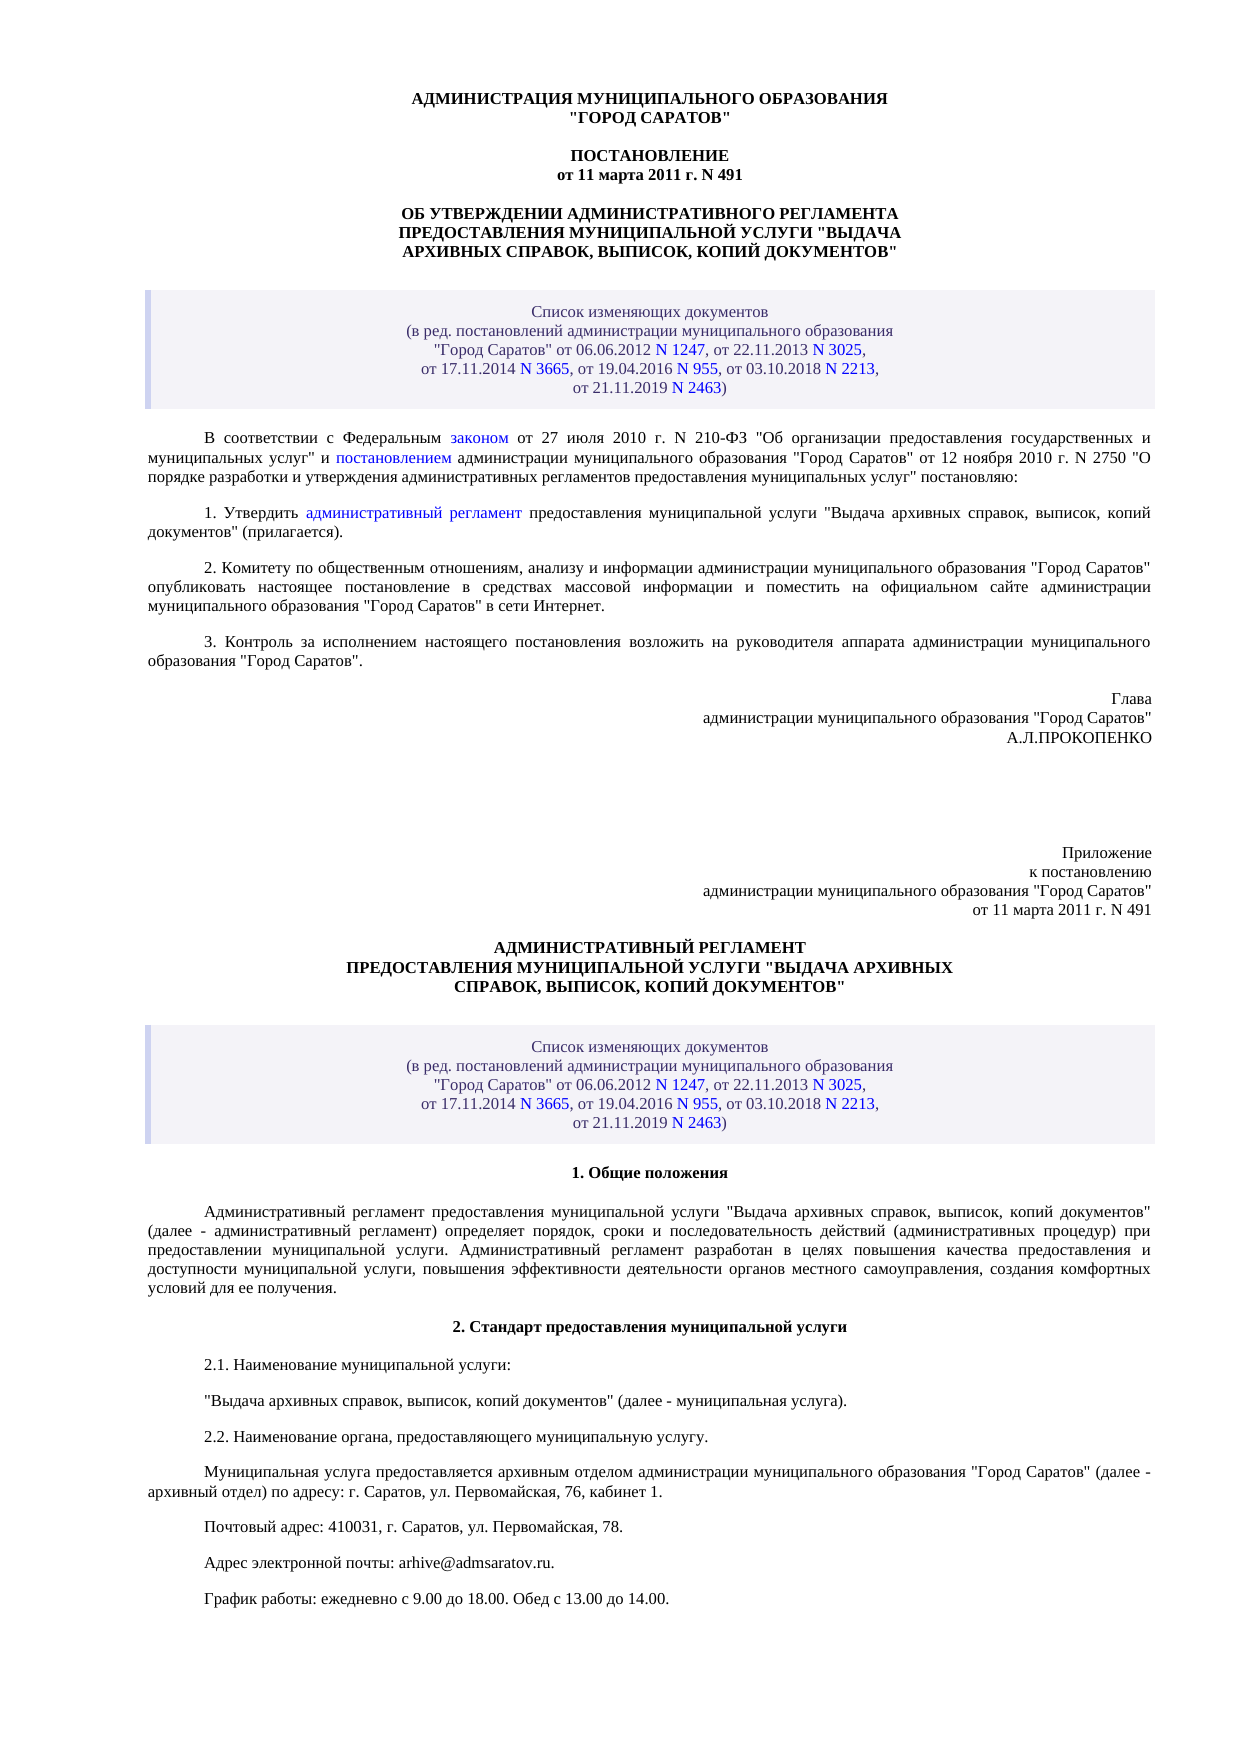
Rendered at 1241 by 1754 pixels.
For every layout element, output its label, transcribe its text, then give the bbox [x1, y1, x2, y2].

text от 11 марта 2011 г. N 491 [148, 165, 1152, 184]
text Приложение [148, 842, 1152, 862]
text СПРАВОК, ВЫПИСОК, КОПИЙ ДОКУМЕНТОВ" [148, 977, 1152, 996]
text Почтовый адрес: 410031, г. Саратов, ул. Первомайская, 78. [148, 1517, 1152, 1536]
text 1. Утвердить административный регламент предоставления муниципальной услуги "Выдача архивных справок, выписок, копий документов" (прилагается). [148, 502, 1152, 541]
text администрации муниципального образования "Город Саратов" [148, 708, 1152, 727]
text Административный регламент предоставления муниципальной услуги "Выдача архивных справок, выписок, копий документов" (далее - административный регламент) определяет порядок, сроки и последовательность действий (административных процедур) при предоставлении муниципальной услуги. Административный регламент разработан в целях повышения качества предоставления и доступности муниципальной услуги, повышения эффективности деятельности органов местного самоуправления, создания комфортных условий для ее получения. [148, 1201, 1152, 1297]
table_header Список изменяющих документов (в ред. постановлений администрации муниципального образования "Город Саратов" от 06.06.2012 N 1247, от 22.11.2013 N 3025, от 17.11.2014 N 3665, от 19.04.2016 N 955, от 03.10.2018 N 2213, от 21.11.2019 N 2463) [151, 1025, 1149, 1144]
text АРХИВНЫХ СПРАВОК, ВЫПИСОК, КОПИЙ ДОКУМЕНТОВ" [148, 242, 1152, 261]
text Глава [148, 689, 1152, 708]
table_header Список изменяющих документов (в ред. постановлений администрации муниципального образования "Город Саратов" от 06.06.2012 N 1247, от 22.11.2013 N 3025, от 17.11.2014 N 3665, от 19.04.2016 N 955, от 03.10.2018 N 2213, от 21.11.2019 N 2463) [151, 290, 1149, 409]
text АДМИНИСТРАТИВНЫЙ РЕГЛАМЕНТ [148, 938, 1152, 957]
text "ГОРОД САРАТОВ" [148, 108, 1152, 127]
text ПРЕДОСТАВЛЕНИЯ МУНИЦИПАЛЬНОЙ УСЛУГИ "ВЫДАЧА [148, 223, 1152, 242]
text ПРЕДОСТАВЛЕНИЯ МУНИЦИПАЛЬНОЙ УСЛУГИ "ВЫДАЧА АРХИВНЫХ [148, 957, 1152, 977]
text 1. Общие положения [148, 1163, 1152, 1182]
text 2. Стандарт предоставления муниципальной услуги [148, 1316, 1152, 1336]
text администрации муниципального образования "Город Саратов" [148, 881, 1152, 900]
text 2.2. Наименование органа, предоставляющего муниципальную услугу. [148, 1426, 1152, 1446]
text 2.1. Наименование муниципальной услуги: [148, 1355, 1152, 1374]
text Муниципальная услуга предоставляется архивным отделом администрации муниципального образования "Город Саратов" (далее - архивный отдел) по адресу: г. Саратов, ул. Первомайская, 76, кабинет 1. [148, 1462, 1152, 1501]
text АДМИНИСТРАЦИЯ МУНИЦИПАЛЬНОГО ОБРАЗОВАНИЯ [148, 88, 1152, 108]
text от 11 марта 2011 г. N 491 [148, 900, 1152, 919]
text А.Л.ПРОКОПЕНКО [148, 727, 1152, 747]
text ПОСТАНОВЛЕНИЕ [148, 146, 1152, 165]
text "Выдача архивных справок, выписок, копий документов" (далее - муниципальная услуга). [148, 1391, 1152, 1410]
text График работы: ежедневно с 9.00 до 18.00. Обед с 13.00 до 14.00. [148, 1589, 1152, 1608]
text В соответствии с Федеральным законом от 27 июля 2010 г. N 210-ФЗ "Об организации предоставления государственных и муниципальных услуг" и постановлением администрации муниципального образования "Город Саратов" от 12 ноября 2010 г. N 2750 "О порядке разработки и утверждения административных регламентов предоставления муниципальных услуг" постановляю: [148, 428, 1152, 486]
text 3. Контроль за исполнением настоящего постановления возложить на руководителя аппарата администрации муниципального образования "Город Саратов". [148, 632, 1152, 670]
text 2. Комитету по общественным отношениям, анализу и информации администрации муниципального образования "Город Саратов" опубликовать настоящее постановление в средствах массовой информации и поместить на официальном сайте администрации муниципального образования "Город Саратов" в сети Интернет. [148, 557, 1152, 615]
text к постановлению [148, 862, 1152, 881]
text ОБ УТВЕРЖДЕНИИ АДМИНИСТРАТИВНОГО РЕГЛАМЕНТА [148, 203, 1152, 223]
text Адрес электронной почты: arhive@admsaratov.ru. [148, 1553, 1152, 1572]
